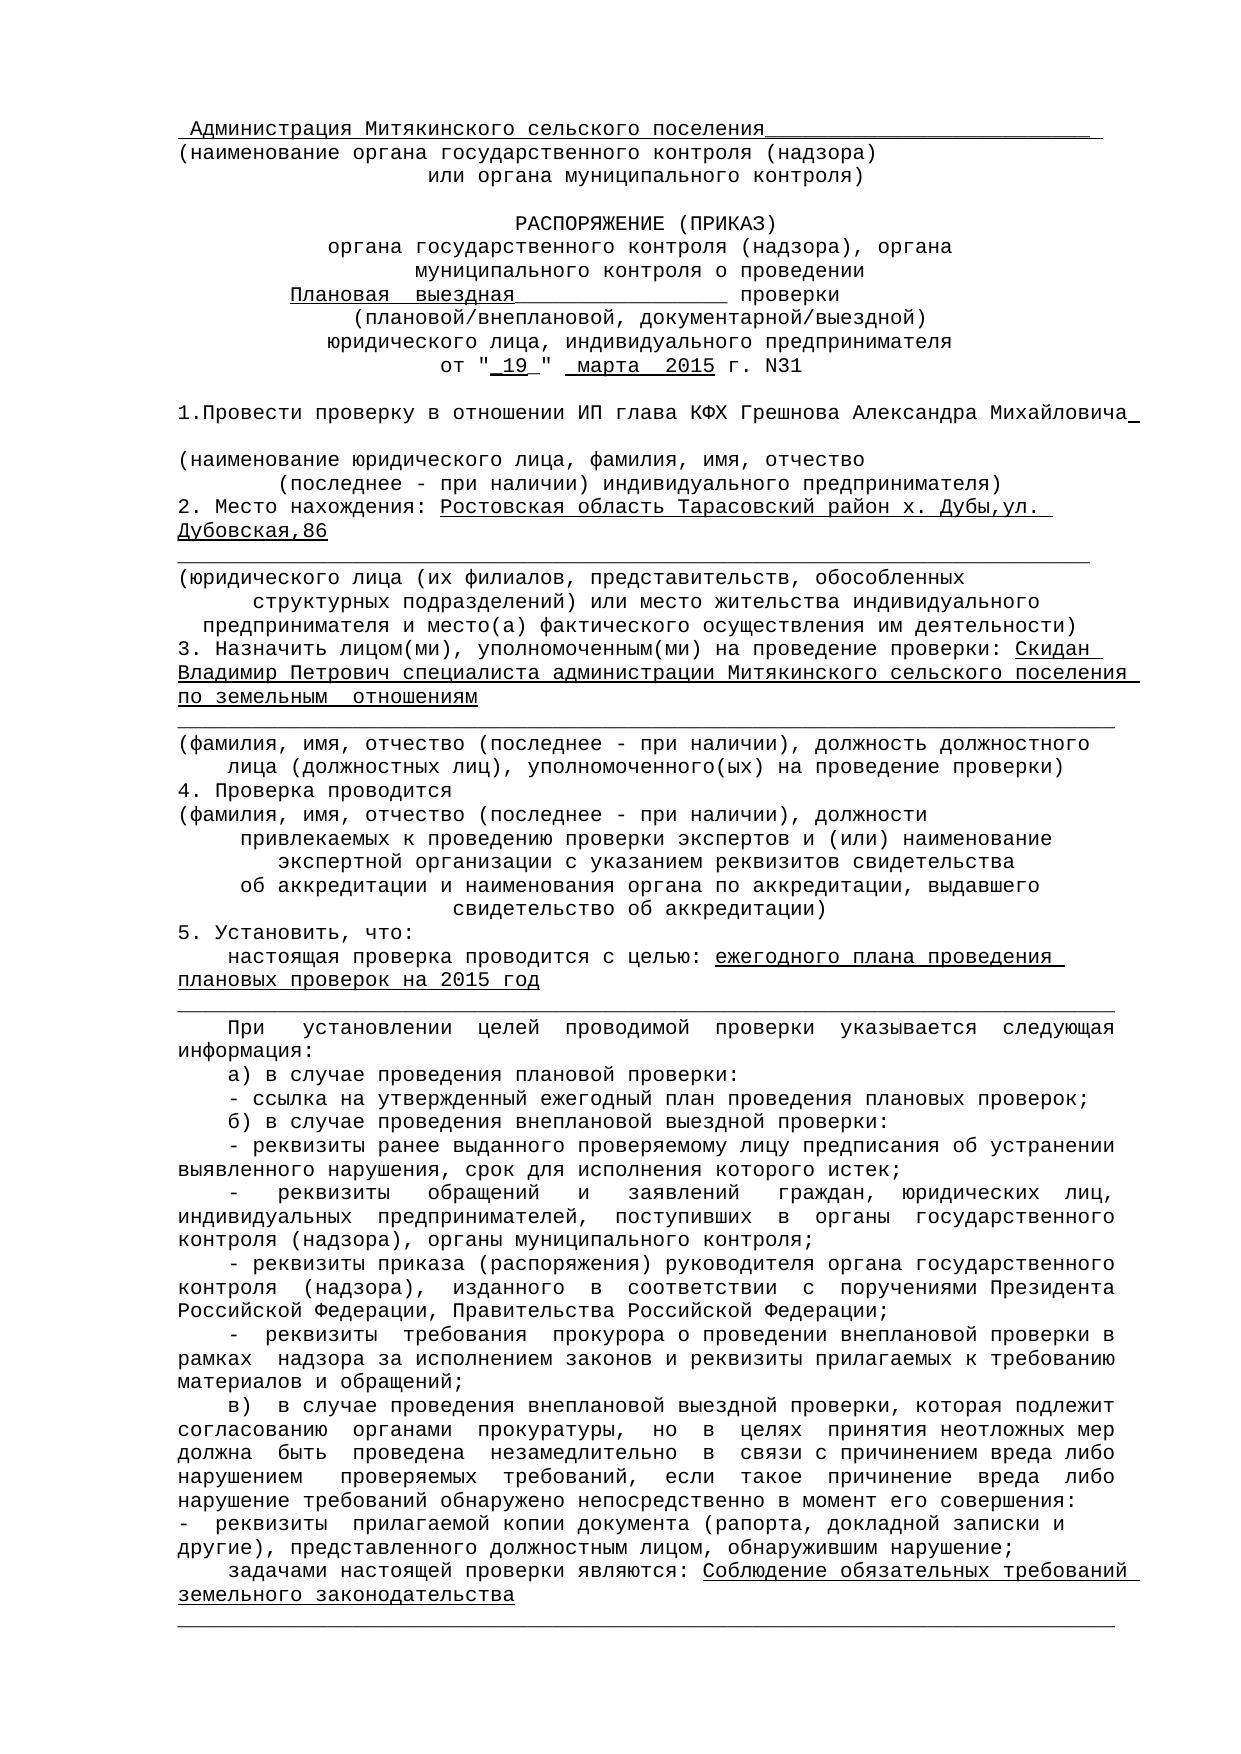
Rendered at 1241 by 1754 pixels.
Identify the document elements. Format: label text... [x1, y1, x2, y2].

text (юридического лица (их филиалов, представительств, обособленных [177, 567, 1152, 591]
text в) в случае проведения внеплановой выездной проверки, которая подлежит [177, 1395, 1152, 1419]
text (наименование юридического лица, фамилия, имя, отчество [177, 449, 1152, 473]
text должна быть проведена незамедлительно в связи с причинением вреда либо [177, 1442, 1152, 1466]
text - реквизиты обращений и заявлений граждан, юридических лиц, [177, 1182, 1152, 1206]
text согласованию органами прокуратуры, но в целях принятия неотложных мер [177, 1419, 1152, 1442]
text - ссылка на утвержденный ежегодный план проведения плановых проверок; [177, 1088, 1152, 1111]
text 4. Проверка проводится [177, 780, 1152, 804]
text структурных подразделений) или место жительства индивидуального [177, 591, 1152, 615]
text другие), представленного должностным лицом, обнаружившим нарушение; [177, 1537, 1152, 1561]
text 1.Провести проверку в отношении ИП глава КФХ Грешнова Александра Михайловича [177, 402, 1152, 426]
text 5. Установить, что: [177, 922, 1152, 946]
text ___________________________________________________________________________ [177, 1608, 1152, 1631]
text (последнее - при наличии) индивидуального предпринимателя) [177, 473, 1152, 496]
text Российской Федерации, Правительства Российской Федерации; [177, 1300, 1152, 1324]
text б) в случае проведения внеплановой выездной проверки: [177, 1111, 1152, 1135]
text или органа муниципального контроля) [177, 165, 1152, 189]
text предпринимателя и место(а) фактического осуществления им деятельности) [177, 615, 1152, 638]
text нарушением проверяемых требований, если такое причинение вреда либо [177, 1466, 1152, 1489]
text индивидуальных предпринимателей, поступивших в органы государственного [177, 1206, 1152, 1229]
text (плановой/внеплановой, документарной/выездной) [177, 307, 1152, 331]
text задачами настоящей проверки являются: Соблюдение обязательных требований земельного законодательства [177, 1561, 1152, 1608]
text органа государственного контроля (надзора), органа [177, 236, 1152, 260]
text контроля (надзора), органы муниципального контроля; [177, 1229, 1152, 1253]
text (наименование органа государственного контроля (надзора) [177, 142, 1152, 165]
text свидетельство об аккредитации) [177, 898, 1152, 922]
text - реквизиты требования прокурора о проведении внеплановой проверки в [177, 1324, 1152, 1348]
text рамках надзора за исполнением законов и реквизиты прилагаемых к требованию [177, 1348, 1152, 1371]
text _________________________________________________________________________ [177, 544, 1152, 567]
text 3. Назначить лицом(ми), уполномоченным(ми) на проведение проверки: Скидан Владимир Петрович специалиста администрации Митякинского сельского поселения по земельным отношениям [177, 638, 1152, 709]
text муниципального контроля о проведении [177, 260, 1152, 284]
text (фамилия, имя, отчество (последнее - при наличии), должности [177, 804, 1152, 827]
text Администрация Митякинского сельского поселения__________________________ [177, 118, 1152, 142]
text лица (должностных лиц), уполномоченного(ых) на проведение проверки) [177, 757, 1152, 780]
text - реквизиты прилагаемой копии документа (рапорта, докладной записки и [177, 1513, 1152, 1537]
text - реквизиты приказа (распоряжения) руководителя органа государственного [177, 1253, 1152, 1277]
text нарушение требований обнаружено непосредственно в момент его совершения: [177, 1489, 1152, 1513]
text привлекаемых к проведению проверки экспертов и (или) наименование [177, 827, 1152, 851]
text а) в случае проведения плановой проверки: [177, 1064, 1152, 1088]
text Плановая выездная_________________ проверки [177, 284, 1152, 307]
text об аккредитации и наименования органа по аккредитации, выдавшего [177, 875, 1152, 898]
text экспертной организации с указанием реквизитов свидетельства [177, 851, 1152, 875]
text ___________________________________________________________________________ [177, 709, 1152, 733]
text (фамилия, имя, отчество (последнее - при наличии), должность должностного [177, 733, 1152, 757]
text - реквизиты ранее выданного проверяемому лицу предписания об устранении [177, 1135, 1152, 1158]
text контроля (надзора), изданного в соответствии с поручениями Президента [177, 1277, 1152, 1300]
text 2. Место нахождения: Ростовская область Тарасовский район х. Дубы,ул. Дубовская,86 [177, 496, 1152, 544]
text от "_19_" марта 2015 г. N31 [177, 354, 1152, 378]
text РАСПОРЯЖЕНИЕ (ПРИКАЗ) [177, 213, 1152, 236]
text информация: [177, 1040, 1152, 1064]
text материалов и обращений; [177, 1371, 1152, 1395]
text юридического лица, индивидуального предпринимателя [177, 331, 1152, 354]
text выявленного нарушения, срок для исполнения которого истек; [177, 1158, 1152, 1182]
text настоящая проверка проводится с целью: ежегодного плана проведения плановых проверок на 2015 год [177, 946, 1152, 993]
text ___________________________________________________________________________ [177, 993, 1152, 1017]
text При установлении целей проводимой проверки указывается следующая [177, 1017, 1152, 1040]
